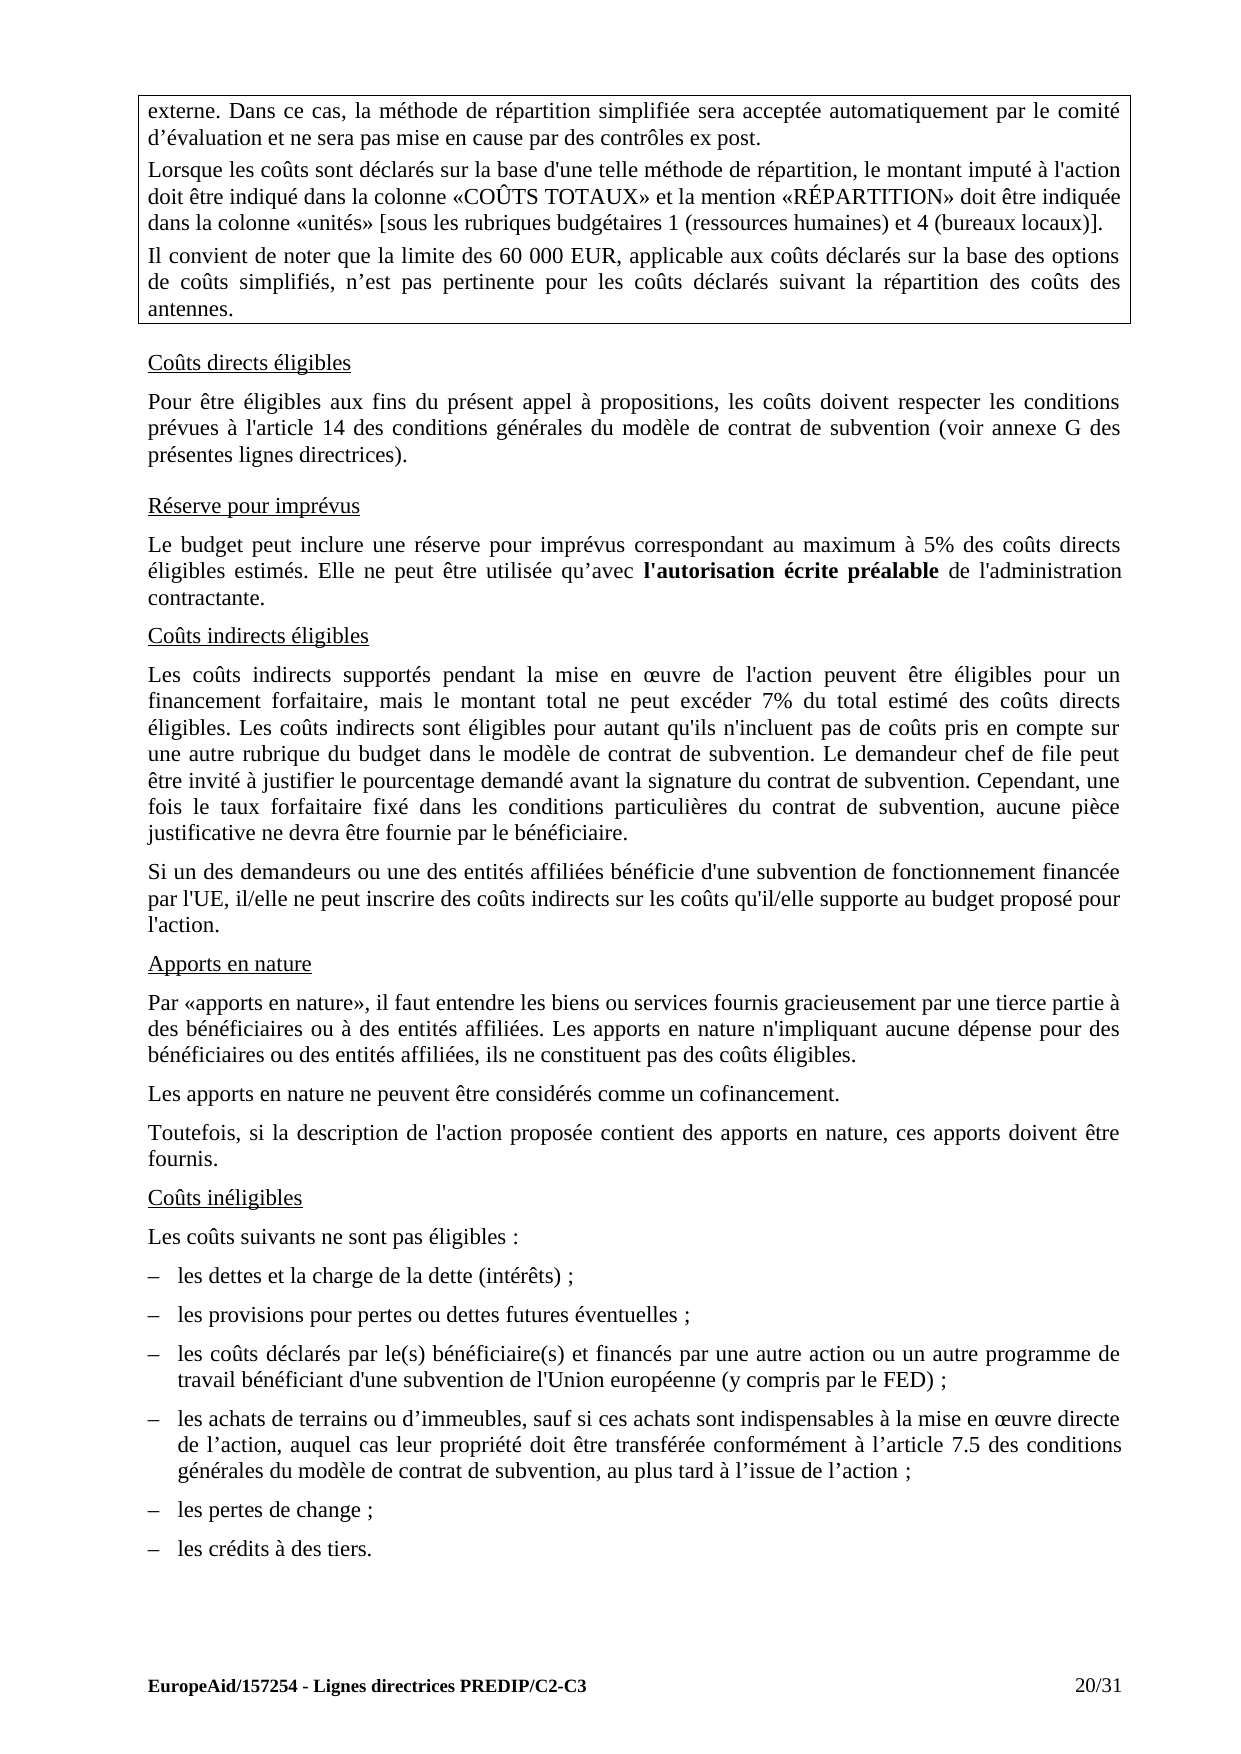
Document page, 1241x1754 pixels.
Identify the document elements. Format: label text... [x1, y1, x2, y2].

text Il convient de noter que la limite des 60 000 EUR, applicable aux coûts déclarés sur la base des options de coûts simplifiés, n’est pas pertinente pour les coûts déclarés suivant la répartition des coûts des antennes. [139, 239, 1130, 323]
text Coûts indirects éligibles [148, 622, 1122, 649]
text Lorsque les coûts sont déclarés sur la base d'une telle méthode de répartition, le montant imputé à l'action doit être indiqué dans la colonne «COÛTS TOTAUX» et la mention «RÉPARTITION» doit être indiquée dans la colonne «unités» [sous les rubriques budgétaires 1 (ressources humaines) et 4 (bureaux locaux)]. [139, 153, 1130, 236]
list les crédits à des tiers. [148, 1535, 1122, 1562]
list les achats de terrains ou d’immeubles, sauf si ces achats sont indispensables à la mise en œuvre directe de l’action, auquel cas leur propriété doit être transférée conformément à l’article 7.5 des conditions générales du modèle de contrat de subvention, au plus tard à l’issue de l’action ; [148, 1405, 1122, 1484]
list les pertes de change ; [148, 1496, 1122, 1523]
text Si un des demandeurs ou une des entités affiliées bénéficie d'une subvention de fonctionnement financée par l'UE, il/elle ne peut inscrire des coûts indirects sur les coûts qu'il/elle supporte au budget proposé pour l'action. [148, 858, 1122, 937]
text Pour être éligibles aux fins du présent appel à propositions, les coûts doivent respecter les conditions prévues à l'article 14 des conditions générales du modèle de contrat de subvention (voir annexe G des présentes lignes directrices). [148, 388, 1122, 467]
text Coûts inéligibles [148, 1184, 1122, 1211]
text Apports en nature [148, 950, 1122, 976]
text Les apports en nature ne peuvent être considérés comme un cofinancement. [148, 1080, 1122, 1107]
text Coûts directs éligibles [148, 349, 1122, 375]
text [139, 96, 1130, 150]
text Les coûts suivants ne sont pas éligibles : [148, 1223, 1122, 1249]
text Par «apports en nature», il faut entendre les biens ou services fournis gracieusement par une tierce partie à des bénéficiaires ou à des entités affiliées. Les apports en nature n'impliquant aucune dépense pour des bénéficiaires ou des entités affiliées, ils ne constituent pas des coûts éligibles. [148, 989, 1122, 1068]
text Toutefois, si la description de l'action proposée contient des apports en nature, ces apports doivent être fournis. [148, 1119, 1122, 1172]
text Le budget peut inclure une réserve pour imprévus correspondant au maximum à 5% des coûts directs éligibles estimés. Elle ne peut être utilisée qu’avec l'autorisation écrite préalable de l'administration contractante. [148, 531, 1122, 610]
list les dettes et la charge de la dette (intérêts) ; [148, 1262, 1122, 1288]
list les coûts déclarés par le(s) bénéficiaire(s) et financés par une autre action ou un autre programme de travail bénéficiant d'une subvention de l'Union européenne (y compris par le FED) ; [148, 1340, 1122, 1392]
list les provisions pour pertes ou dettes futures éventuelles ; [148, 1301, 1122, 1327]
text Réserve pour imprévus [148, 492, 1122, 518]
text Les coûts indirects supportés pendant la mise en œuvre de l'action peuvent être éligibles pour un financement forfaitaire, mais le montant total ne peut excéder 7% du total estimé des coûts directs éligibles. Les coûts indirects sont éligibles pour autant qu'ils n'incluent pas de coûts pris en compte sur une autre rubrique du budget dans le modèle de contrat de subvention. Le demandeur chef de file peut être invité à justifier le pourcentage demandé avant la signature du contrat de subvention. Cependant, une fois le taux forfaitaire fixé dans les conditions particulières du contrat de subvention, aucune pièce justificative ne devra être fournie par le bénéficiaire. [148, 661, 1122, 846]
